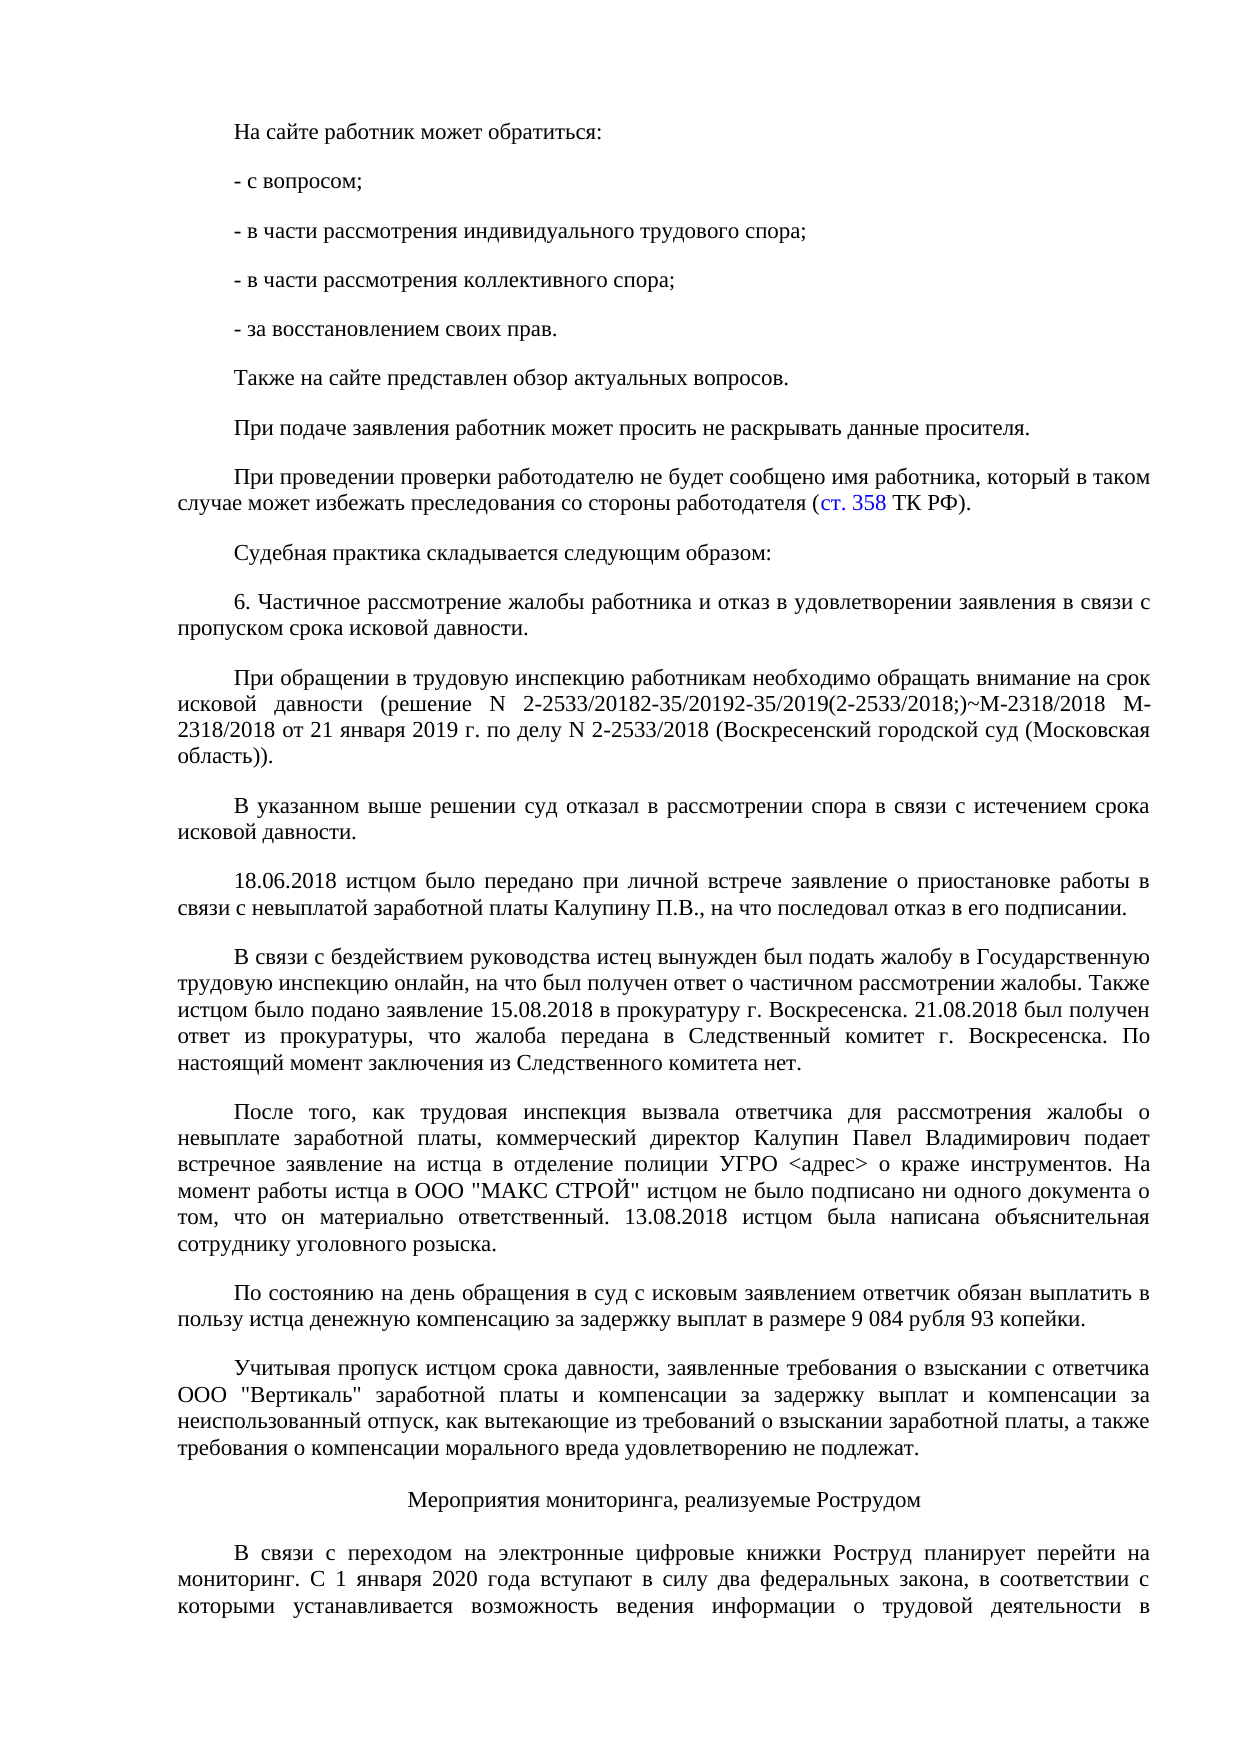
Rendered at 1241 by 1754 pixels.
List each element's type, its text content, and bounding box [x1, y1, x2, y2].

text В связи с бездействием руководства истец вынужден был подать жалобу в Государственную трудовую инспекцию онлайн, на что был получен ответ о частичном рассмотрении жалобы. Также истцом было подано заявление 15.08.2018 в прокуратуру г. Воскресенска. 21.08.2018 был получен ответ из прокуратуры, что жалоба передана в Следственный комитет г. Воскресенска. По настоящий момент заключения из Следственного комитета нет. [177, 943, 1152, 1075]
text В указанном выше решении суд отказал в рассмотрении спора в связи с истечением срока исковой давности. [177, 792, 1152, 844]
text - за восстановлением своих прав. [177, 315, 1152, 342]
text Судебная практика складывается следующим образом: [177, 539, 1152, 565]
text При подаче заявления работник может просить не раскрывать данные просителя. [177, 414, 1152, 440]
text При проведении проверки работодателю не будет сообщено имя работника, который в таком случае может избежать преследования со стороны работодателя (ст. 358 ТК РФ). [177, 463, 1152, 516]
text После того, как трудовая инспекция вызвала ответчика для рассмотрения жалобы о невыплате заработной платы, коммерческий директор Калупин Павел Владимирович подает встречное заявление на истца в отделение полиции УГРО <адрес> о краже инструментов. На момент работы истца в ООО "МАКС СТРОЙ" истцом не было подписано ни одного документа о том, что он материально ответственный. 13.08.2018 истцом была написана объяснительная сотруднику уголовного розыска. [177, 1098, 1152, 1256]
text По состоянию на день обращения в суд с исковым заявлением ответчик обязан выплатить в пользу истца денежную компенсацию за задержку выплат в размере 9 084 рубля 93 копейки. [177, 1279, 1152, 1332]
text Также на сайте представлен обзор актуальных вопросов. [177, 364, 1152, 391]
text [177, 1539, 1152, 1618]
text При обращении в трудовую инспекцию работникам необходимо обращать внимание на срок исковой давности (решение N 2-2533/20182-35/20192-35/2019(2-2533/2018;)~М-2318/2018 М-2318/2018 от 21 января 2019 г. по делу N 2-2533/2018 (Воскресенский городской суд (Московская область)). [177, 663, 1152, 769]
text Учитывая пропуск истцом срока давности, заявленные требования о взыскании с ответчика ООО "Вертикаль" заработной платы и компенсации за задержку выплат и компенсации за неиспользованный отпуск, как вытекающие из требований о взыскании заработной платы, а также требования о компенсации морального вреда удовлетворению не подлежат. [177, 1354, 1152, 1460]
text - в части рассмотрения индивидуального трудового спора; [177, 217, 1152, 243]
text - в части рассмотрения коллективного спора; [177, 266, 1152, 292]
text 6. Частичное рассмотрение жалобы работника и отказ в удовлетворении заявления в связи с пропуском срока исковой давности. [177, 588, 1152, 641]
text 18.06.2018 истцом было передано при личной встрече заявление о приостановке работы в связи с невыплатой заработной платы Калупину П.В., на что последовал отказ в его подписании. [177, 867, 1152, 920]
text На сайте работник может обратиться: [177, 118, 1152, 144]
text Мероприятия мониторинга, реализуемые Рострудом [177, 1486, 1152, 1513]
text - с вопросом; [177, 167, 1152, 194]
